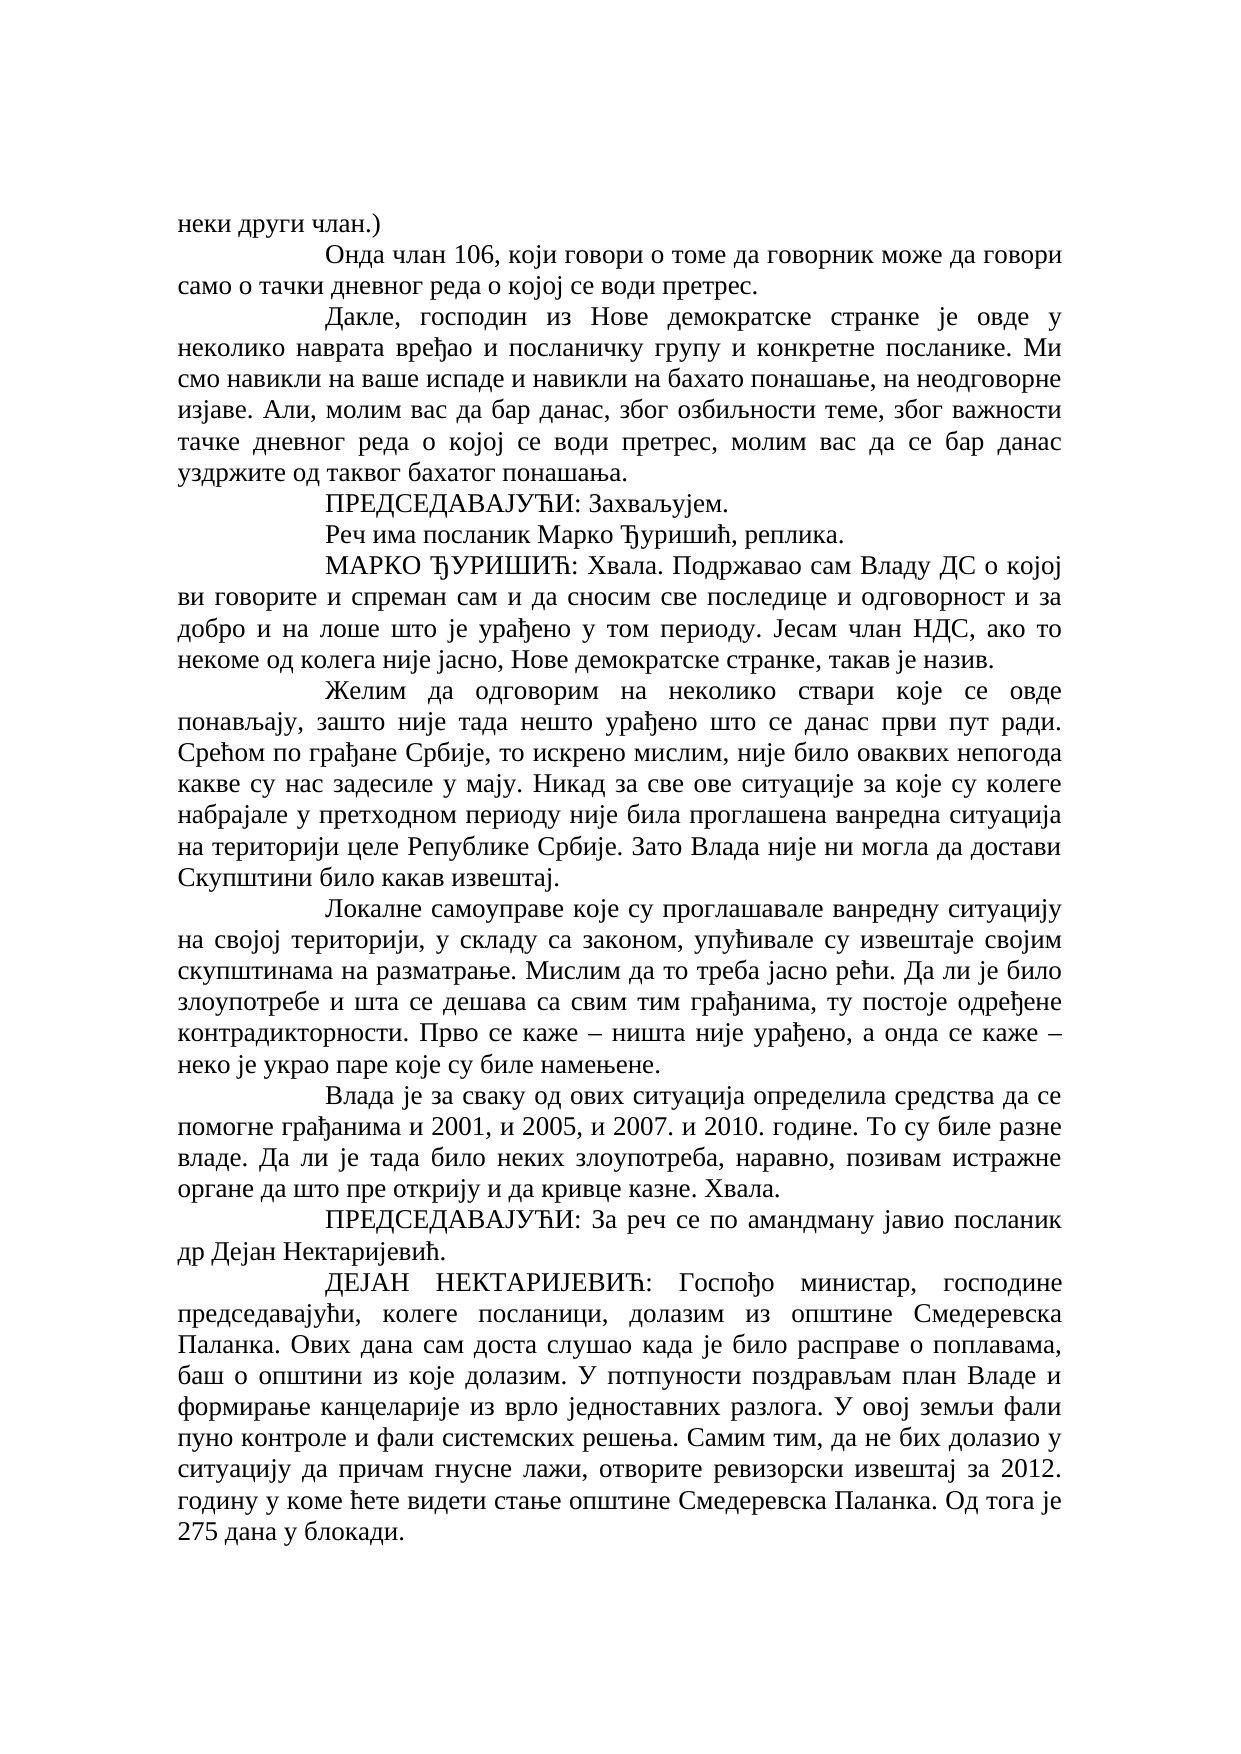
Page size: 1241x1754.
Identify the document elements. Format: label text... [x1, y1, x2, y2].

text ДЕЈАН НЕКТАРИЈЕВИЋ: Госпођо министар, господине председавајући, колеге посланици, долазим из општине Смедеревска Паланка. Ових дана сам доста слушао када је било расправе о поплавама, баш о општини из које долазим. У потпуности поздрављам план Владе и формирање канцеларије из врло једноставних разлога. У овој земљи фали пуно контроле и фали системских решења. Самим тим, да не бих долазио у ситуацију да причам гнусне лажи, отворите ревизорски извештај за 2012. годину у коме ћете видети стање општине Смедеревска Паланка. Од тога је 275 дана у блокади. [177, 1266, 1063, 1546]
text Локалне самоуправе које су проглашавале ванредну ситуацију на својој територији, у складу са законом, упућивале су извештаје својим скупштинама на разматрање. Мислим да то треба јасно рећи. Да ли је било злоупотребе и шта се дешава са свим тим грађанима, ту постоје одређене контрадикторности. Прво се каже – ништа није урађено, а онда се каже – неко је украо паре које су биле намењене. [177, 892, 1063, 1079]
text МАРКО ЂУРИШИЋ: Хвала. Подржавао сам Владу ДС о којој ви говорите и спреман сам и да сносим све последице и одговорност и за добро и на лоше што је урађено у том периоду. Јесам члан НДС, ако то некоме од колега није јасно, Нове демократске странке, такав је назив. [177, 549, 1063, 674]
text Реч има посланик Марко Ђуришић, реплика. [177, 518, 1063, 549]
text Влада је за сваку од ових ситуација определила средства да се помогне грађанима и 2001, и 2005, и 2007. и 2010. године. То су биле разне владе. Да ли је тада било неких злоупотреба, наравно, позивам истражне органе да што пре открију и да кривце казне. Хвала. [177, 1079, 1063, 1203]
text ПРЕДСЕДАВАЈУЋИ: За реч се по амандману јавио посланик др Дејан Нектаријевић. [177, 1203, 1063, 1266]
text ПРЕДСЕДАВАЈУЋИ: Захваљујем. [177, 487, 1063, 518]
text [177, 207, 1063, 238]
text Желим да одговорим на неколико ствари које се овде понављају, зашто није тада нешто урађено што се данас први пут ради. Срећом по грађане Србије, то искрено мислим, није било оваквих непогода какве су нас задесиле у мају. Никад за све ове ситуације за које су колеге набрајале у претходном периоду није била проглашена ванредна ситуација на територији целе Републике Србије. Зато Влада није ни могла да достави Скупштини било какав извештај. [177, 674, 1063, 892]
text Онда члан 106, који говори о томе да говорник може да говори само о тачки дневног реда о којој се води претрес. [177, 238, 1063, 300]
text Дакле, господин из Нове демократске странке је овде у неколико наврата вређао и посланичку групу и конкретне посланике. Ми смо навикли на ваше испаде и навикли на бахато понашање, на неодговорне изјаве. Али, молим вас да бар данас, због озбиљности теме, због важности тачке дневног реда о којој се води претрес, молим вас да се бар данас уздржите од таквог бахатог понашања. [177, 300, 1063, 487]
